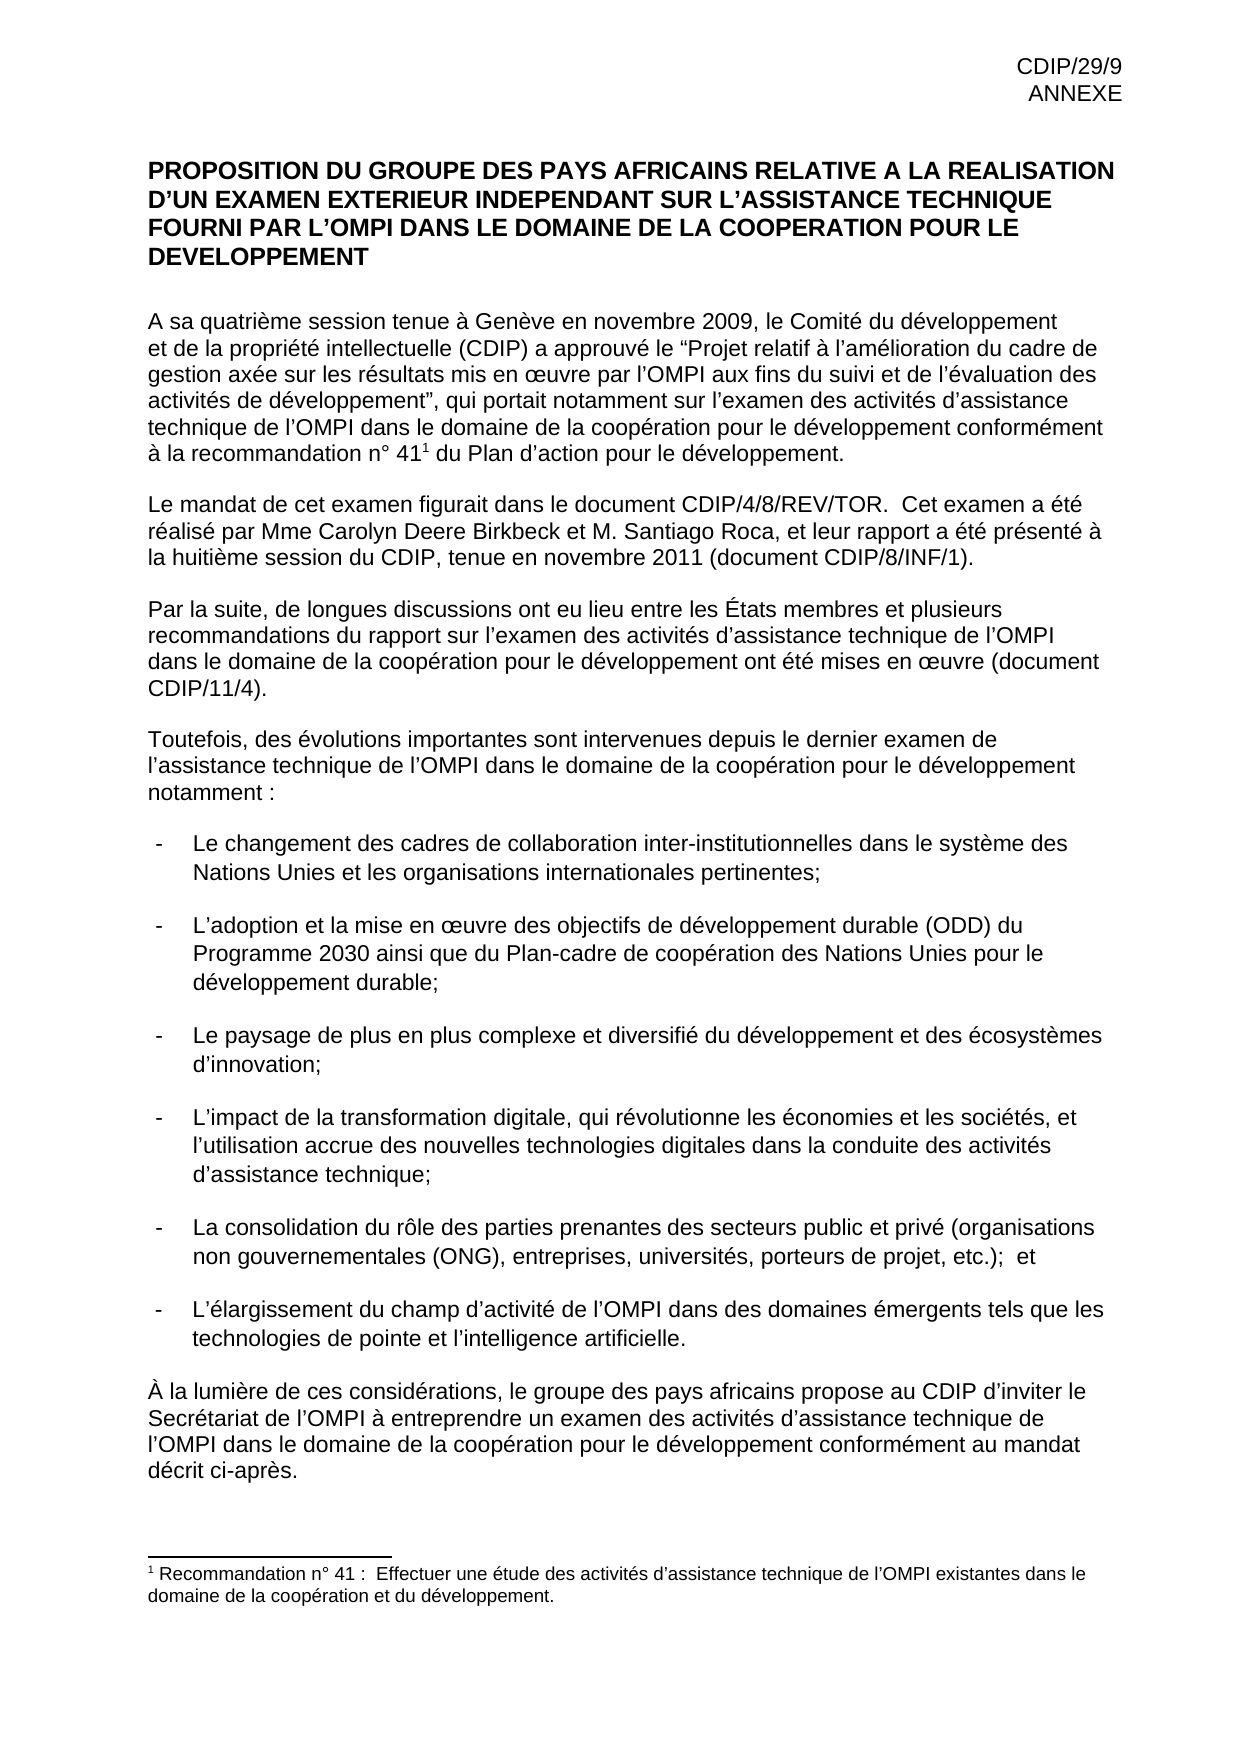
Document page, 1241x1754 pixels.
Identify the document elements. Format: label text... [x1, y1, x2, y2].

list L’adoption et la mise en œuvre des objectifs de développement durable (ODD) du Programme 2030 ainsi que du Plan-cadre de coopération des Nations Unies pour le développement durable; [155, 912, 1107, 995]
text Par la suite, de longues discussions ont eu lieu entre les États membres et plusieurs recommandations du rapport sur l’examen des activités d’assistance technique de l’OMPI dans le domaine de la coopération pour le développement ont été mises en œuvre (document CDIP/11/4). [148, 596, 1107, 701]
list Le paysage de plus en plus complexe et diversifié du développement et des écosystèmes d’innovation; [155, 1022, 1107, 1077]
list La consolidation du rôle des parties prenantes des secteurs public et privé (organisations non gouvernementales (ONG), entreprises, universités, porteurs de projet, etc.); et [155, 1214, 1107, 1269]
text PROPOSITION DU GROUPE DES PAYS AFRICAINS RELATIVE A LA REALISATION D’UN EXAMEN EXTERIEUR INDEPENDANT SUR L’ASSISTANCE TECHNIQUE FOURNI PAR L’OMPI DANS LE DOMAINE DE LA COOPERATION POUR LE DEVELOPPEMENT [148, 156, 1122, 271]
text A sa quatrième session tenue à Genève en novembre 2009, le Comité du développement et de la propriété intellectuelle (CDIP) a approuvé le “Projet relatif à l’amélioration du cadre de gestion axée sur les résultats mis en œuvre par l’OMPI aux fins du suivi et de l’évaluation des activités de développement”, qui portait notamment sur l’examen des activités d’assistance technique de l’OMPI dans le domaine de la coopération pour le développement conformément à la recommandation n° 41 du Plan d’action pour le développement. [148, 308, 1107, 466]
list L’élargissement du champ d’activité de l’OMPI dans des domaines émergents tels que les technologies de pointe et l’intelligence artificielle. [154, 1296, 1107, 1351]
text Le mandat de cet examen figurait dans le document CDIP/4/8/REV/TOR. Cet examen a été réalisé par Mme Carolyn Deere Birkbeck et M. Santiago Roca, et leur rapport a été présenté à la huitième session du CDIP, tenue en novembre 2011 (document CDIP/8/INF/1). [148, 491, 1107, 571]
text À la lumière de ces considérations, le groupe des pays africains propose au CDIP d’inviter le Secrétariat de l’OMPI à entreprendre un examen des activités d’assistance technique de l’OMPI dans le domaine de la coopération pour le développement conformément au mandat décrit ci-après. [148, 1378, 1107, 1483]
list L’impact de la transformation digitale, qui révolutionne les économies et les sociétés, et l’utilisation accrue des nouvelles technologies digitales dans la conduite des activités d’assistance technique; [155, 1104, 1107, 1187]
list Le changement des cadres de collaboration inter-institutionnelles dans le système des Nations Unies et les organisations internationales pertinentes; [155, 830, 1107, 885]
text Toutefois, des évolutions importantes sont intervenues depuis le dernier examen de l’assistance technique de l’OMPI dans le domaine de la coopération pour le développement notamment : [148, 726, 1107, 805]
